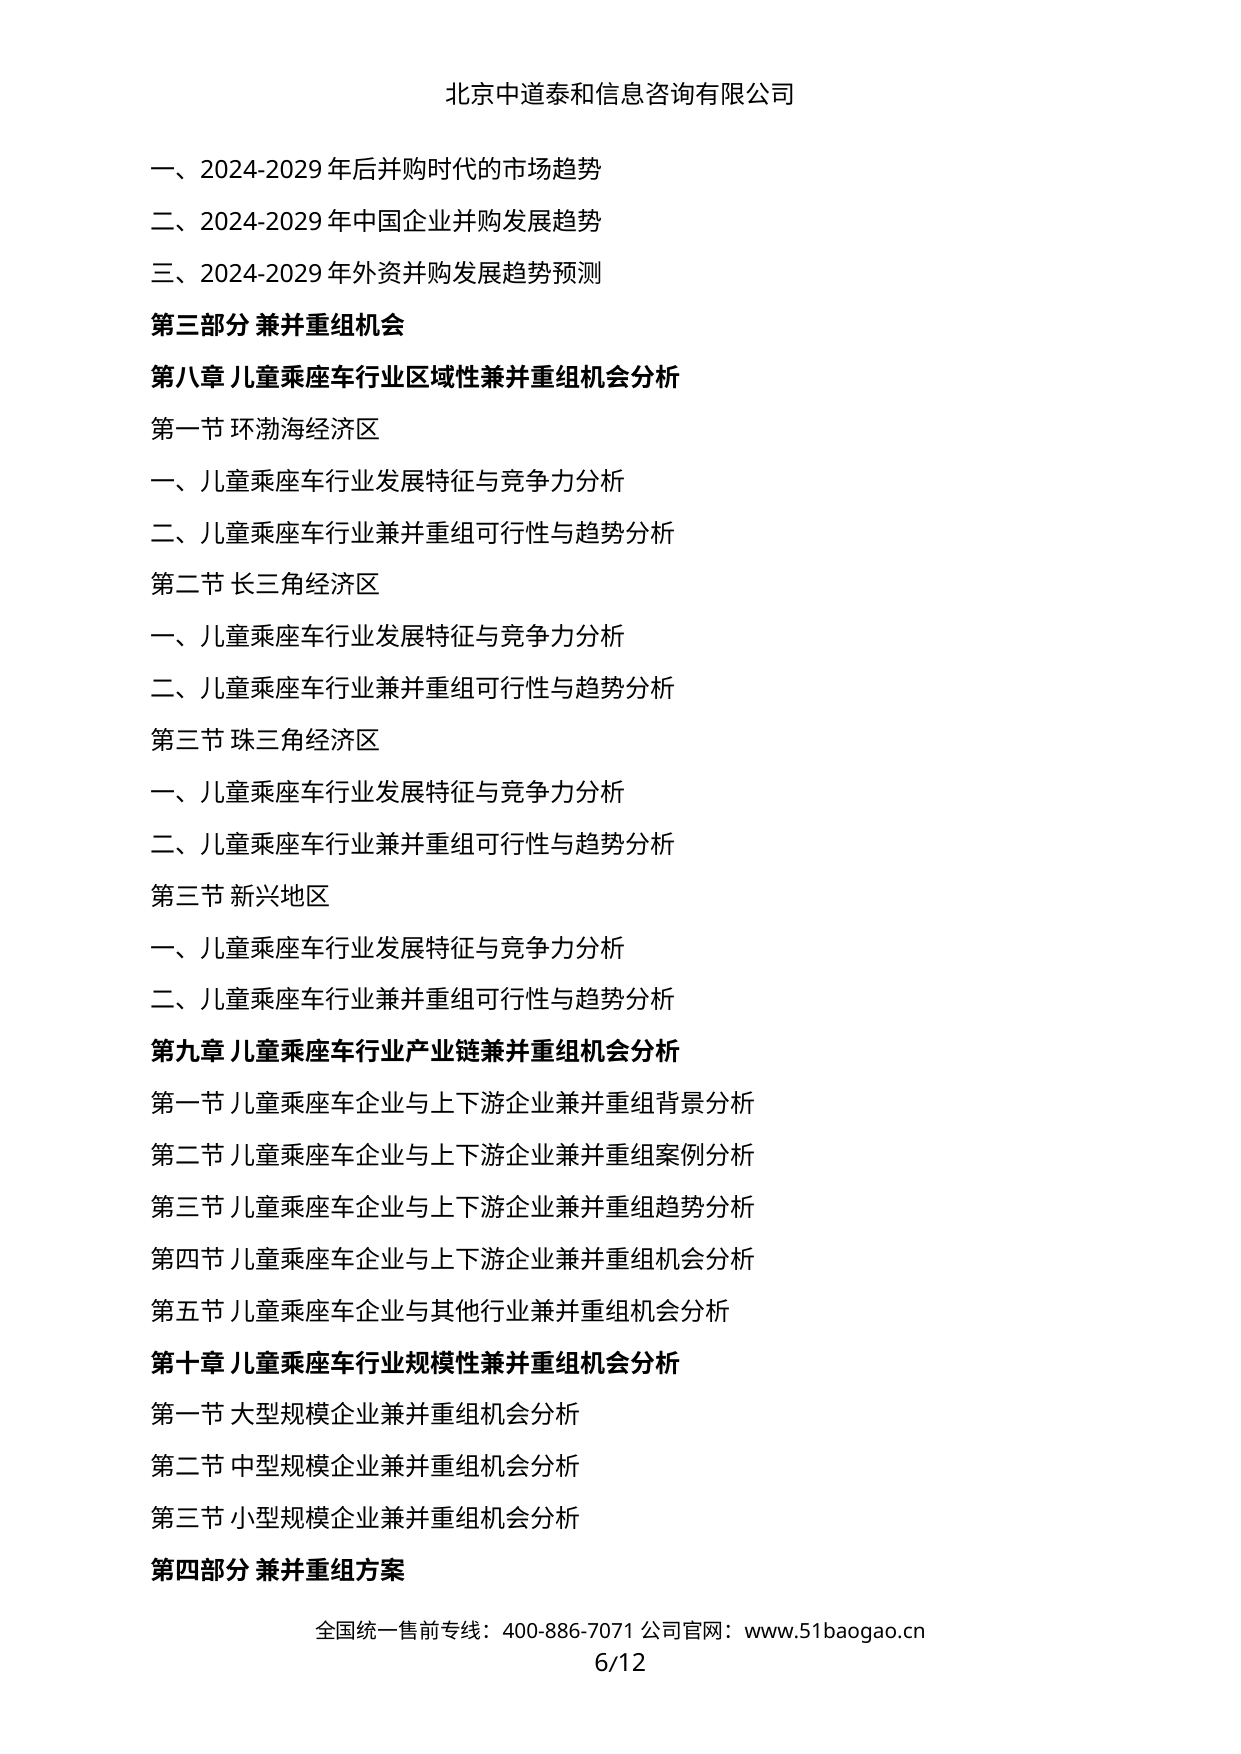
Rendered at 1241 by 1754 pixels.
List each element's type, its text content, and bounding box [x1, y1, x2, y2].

text 二、儿童乘座车行业兼并重组可行性与趋势分析 [150, 513, 1090, 549]
text 第九章 儿童乘座车行业产业链兼并重组机会分析 [150, 1032, 1090, 1068]
text 一、儿童乘座车行业发展特征与竞争力分析 [150, 617, 1090, 653]
text 第十章 儿童乘座车行业规模性兼并重组机会分析 [150, 1343, 1090, 1379]
text 一、儿童乘座车行业发展特征与竞争力分析 [150, 461, 1090, 497]
text 二、儿童乘座车行业兼并重组可行性与趋势分析 [150, 980, 1090, 1016]
text 第四节 儿童乘座车企业与上下游企业兼并重组机会分析 [150, 1239, 1090, 1276]
text 第三部分 兼并重组机会 [150, 306, 1090, 342]
text 第五节 儿童乘座车企业与其他行业兼并重组机会分析 [150, 1291, 1090, 1327]
text 第二节 中型规模企业兼并重组机会分析 [150, 1447, 1090, 1483]
text 二、儿童乘座车行业兼并重组可行性与趋势分析 [150, 669, 1090, 705]
text 第三节 珠三角经济区 [150, 721, 1090, 757]
text 第四部分 兼并重组方案 [150, 1551, 1090, 1587]
text 第二节 儿童乘座车企业与上下游企业兼并重组案例分析 [150, 1136, 1090, 1172]
text 第二节 长三角经济区 [150, 565, 1090, 601]
text 第三节 小型规模企业兼并重组机会分析 [150, 1499, 1090, 1535]
text 第三节 儿童乘座车企业与上下游企业兼并重组趋势分析 [150, 1187, 1090, 1224]
text 二、2024-2029年中国企业并购发展趋势 [150, 202, 1090, 238]
text 一、儿童乘座车行业发展特征与竞争力分析 [150, 772, 1090, 809]
text 第三节 新兴地区 [150, 876, 1090, 912]
text 二、儿童乘座车行业兼并重组可行性与趋势分析 [150, 824, 1090, 861]
text 第一节 大型规模企业兼并重组机会分析 [150, 1395, 1090, 1431]
text 第一节 儿童乘座车企业与上下游企业兼并重组背景分析 [150, 1084, 1090, 1120]
text 三、2024-2029年外资并购发展趋势预测 [150, 254, 1090, 290]
text 第八章 儿童乘座车行业区域性兼并重组机会分析 [150, 357, 1090, 394]
text 第一节 环渤海经济区 [150, 409, 1090, 446]
text 一、2024-2029年后并购时代的市场趋势 [150, 150, 1090, 186]
text 一、儿童乘座车行业发展特征与竞争力分析 [150, 928, 1090, 964]
